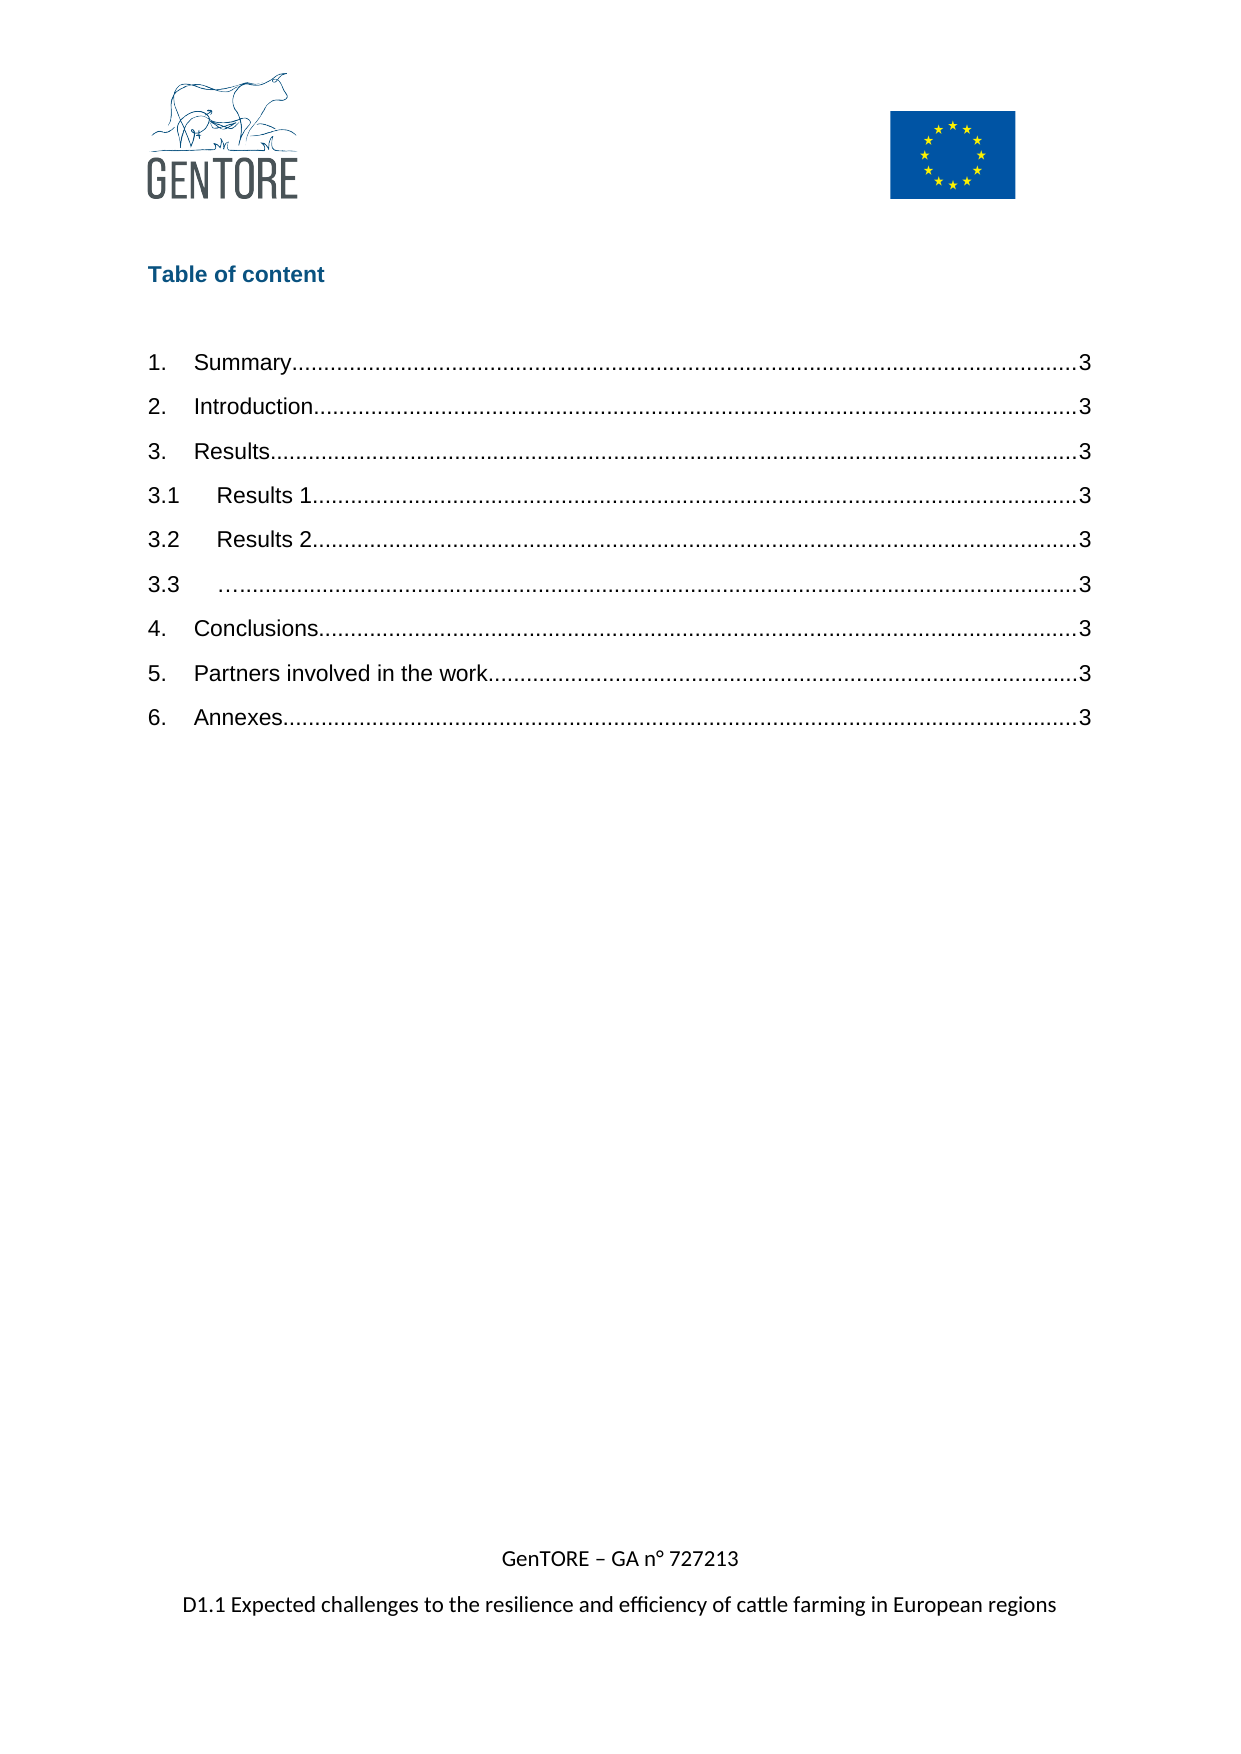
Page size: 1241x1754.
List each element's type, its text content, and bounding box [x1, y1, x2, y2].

text 3.3 … 3 [148, 571, 1092, 597]
picture [890, 111, 1016, 199]
text 6. Annexes 3 [148, 704, 1092, 730]
text 3.1 Results 1 3 [148, 482, 1092, 508]
text 5. Partners involved in the work 3 [148, 659, 1092, 686]
text 3. Results 3 [148, 438, 1092, 464]
text 3.2 Results 2 3 [148, 526, 1092, 553]
text 1. Summary 3 [148, 349, 1092, 375]
text 2. Introduction 3 [148, 393, 1092, 419]
text Table of content [148, 261, 1092, 287]
picture [147, 73, 298, 199]
text 4. Conclusions 3 [148, 615, 1092, 641]
